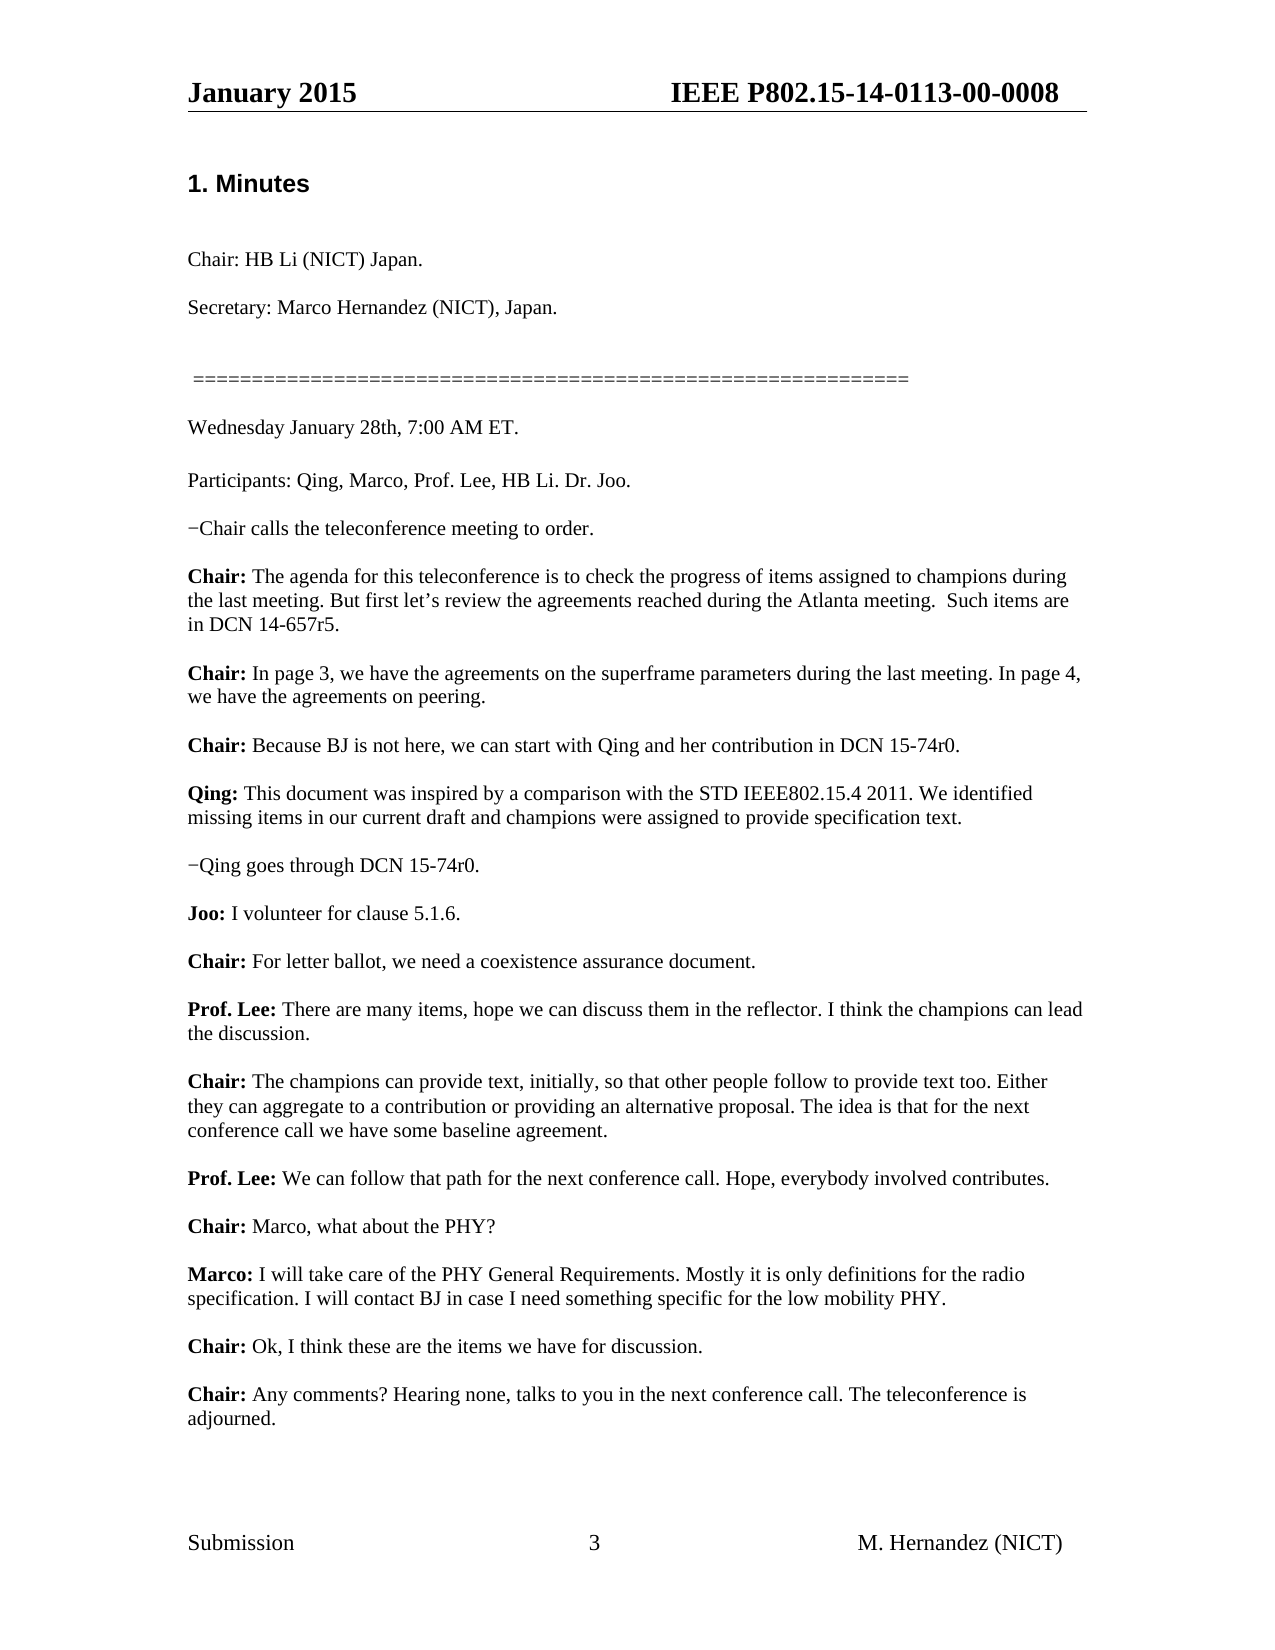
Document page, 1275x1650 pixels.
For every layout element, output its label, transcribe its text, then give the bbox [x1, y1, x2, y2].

text −Chair calls the teleconference meeting to order. [187, 516, 1087, 540]
text Marco: I will take care of the PHY General Requirements. Mostly it is only definitions for the radio specification. I will contact BJ in case I need something specific for the low mobility PHY. [187, 1262, 1087, 1310]
text Joo: I volunteer for clause 5.1.6. [187, 901, 1087, 925]
text Chair: HB Li (NICT) Japan. [187, 247, 1087, 271]
text ============================================================= [187, 367, 1087, 391]
text Chair: Because BJ is not here, we can start with Qing and her contribution in DCN 15-74r0. [187, 733, 1087, 757]
text Minutes [187, 169, 1087, 198]
text Chair: The agenda for this teleconference is to check the progress of items assigned to champions during the last meeting. But first let’s review the agreements reached during the Atlanta meeting. Such items are in DCN 14-657r5. [187, 564, 1087, 636]
text Chair: Marco, what about the PHY? [187, 1214, 1087, 1238]
text Prof. Lee: There are many items, hope we can discuss them in the reflector. I think the champions can lead the discussion. [187, 997, 1087, 1045]
text Chair: Any comments? Hearing none, talks to you in the next conference call. The teleconference is adjourned. [187, 1382, 1087, 1430]
text Chair: In page 3, we have the agreements on the superframe parameters during the last meeting. In page 4, we have the agreements on peering. [187, 660, 1087, 708]
text Chair: Ok, I think these are the items we have for discussion. [187, 1334, 1087, 1358]
text −Qing goes through DCN 15-74r0. [187, 853, 1087, 877]
text Participants: Qing, Marco, Prof. Lee, HB Li. Dr. Joo. [187, 468, 1087, 492]
text Prof. Lee: We can follow that path for the next conference call. Hope, everybody involved contributes. [187, 1166, 1087, 1190]
text Secretary: Marco Hernandez (NICT), Japan. [187, 295, 1087, 319]
text Chair: The champions can provide text, initially, so that other people follow to provide text too. Either they can aggregate to a contribution or providing an alternative proposal. The idea is that for the next conference call we have some baseline agreement. [187, 1069, 1087, 1142]
text Qing: This document was inspired by a comparison with the STD IEEE802.15.4 2011. We identified missing items in our current draft and champions were assigned to provide specification text. [187, 781, 1087, 829]
text Wednesday January 28th, 7:00 AM ET. [187, 415, 1087, 439]
text Chair: For letter ballot, we need a coexistence assurance document. [187, 949, 1087, 973]
